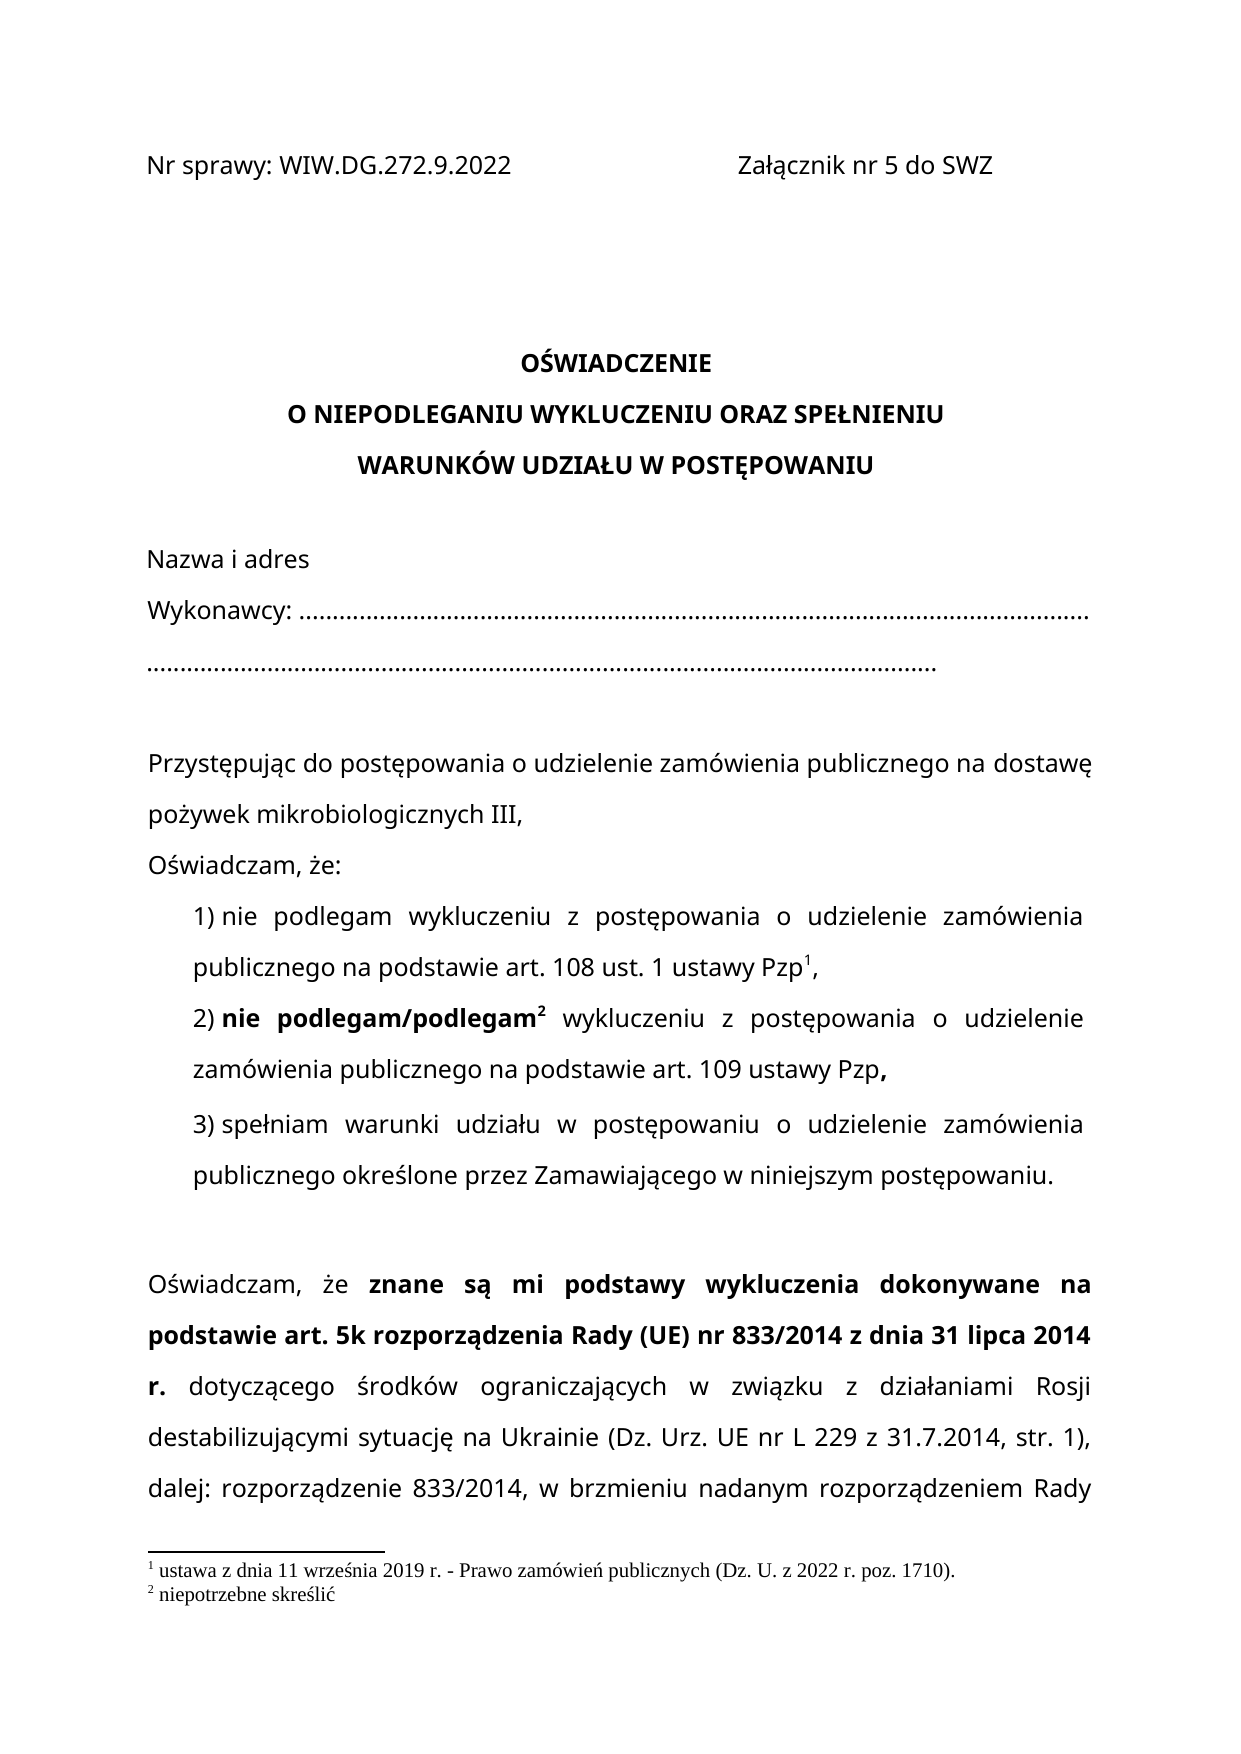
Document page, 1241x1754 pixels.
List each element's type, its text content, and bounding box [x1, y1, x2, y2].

list spełniam warunki udziału w postępowaniu o udzielenie zamówienia publicznego określone przez Zamawiającego w niniejszym postępowaniu. [193, 1106, 1084, 1191]
text Nr sprawy: WIW.DG.272.9.2022 Załącznik nr 5 do SWZ [146, 148, 1093, 182]
text WARUNKÓW UDZIAŁU W POSTĘPOWANIU [148, 447, 1084, 481]
text O NIEPODLEGANIU WYKLUCZENIU ORAZ SPEŁNIENIU [148, 396, 1083, 430]
text ...................................................................................................................... [146, 644, 1093, 678]
list nie podlegam/podlegam wykluczeniu z postępowania o udzielenie zamówienia publicznego na podstawie art. 109 ustawy Pzp, [193, 1001, 1084, 1086]
text Przystępując do postępowania o udzielenie zamówienia publicznego na dostawę pożywek mikrobiologicznych III, [148, 746, 1093, 831]
text Oświadczam, że: [148, 848, 1072, 882]
text OŚWIADCZENIE [148, 345, 1084, 379]
text Nazwa i adres Wykonawcy: ...................................................................................................................... [146, 542, 1093, 627]
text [148, 1266, 1093, 1504]
list nie podlegam wykluczeniu z postępowania o udzielenie zamówienia publicznego na podstawie art. 108 ust. 1 ustawy Pzp, [193, 899, 1084, 984]
